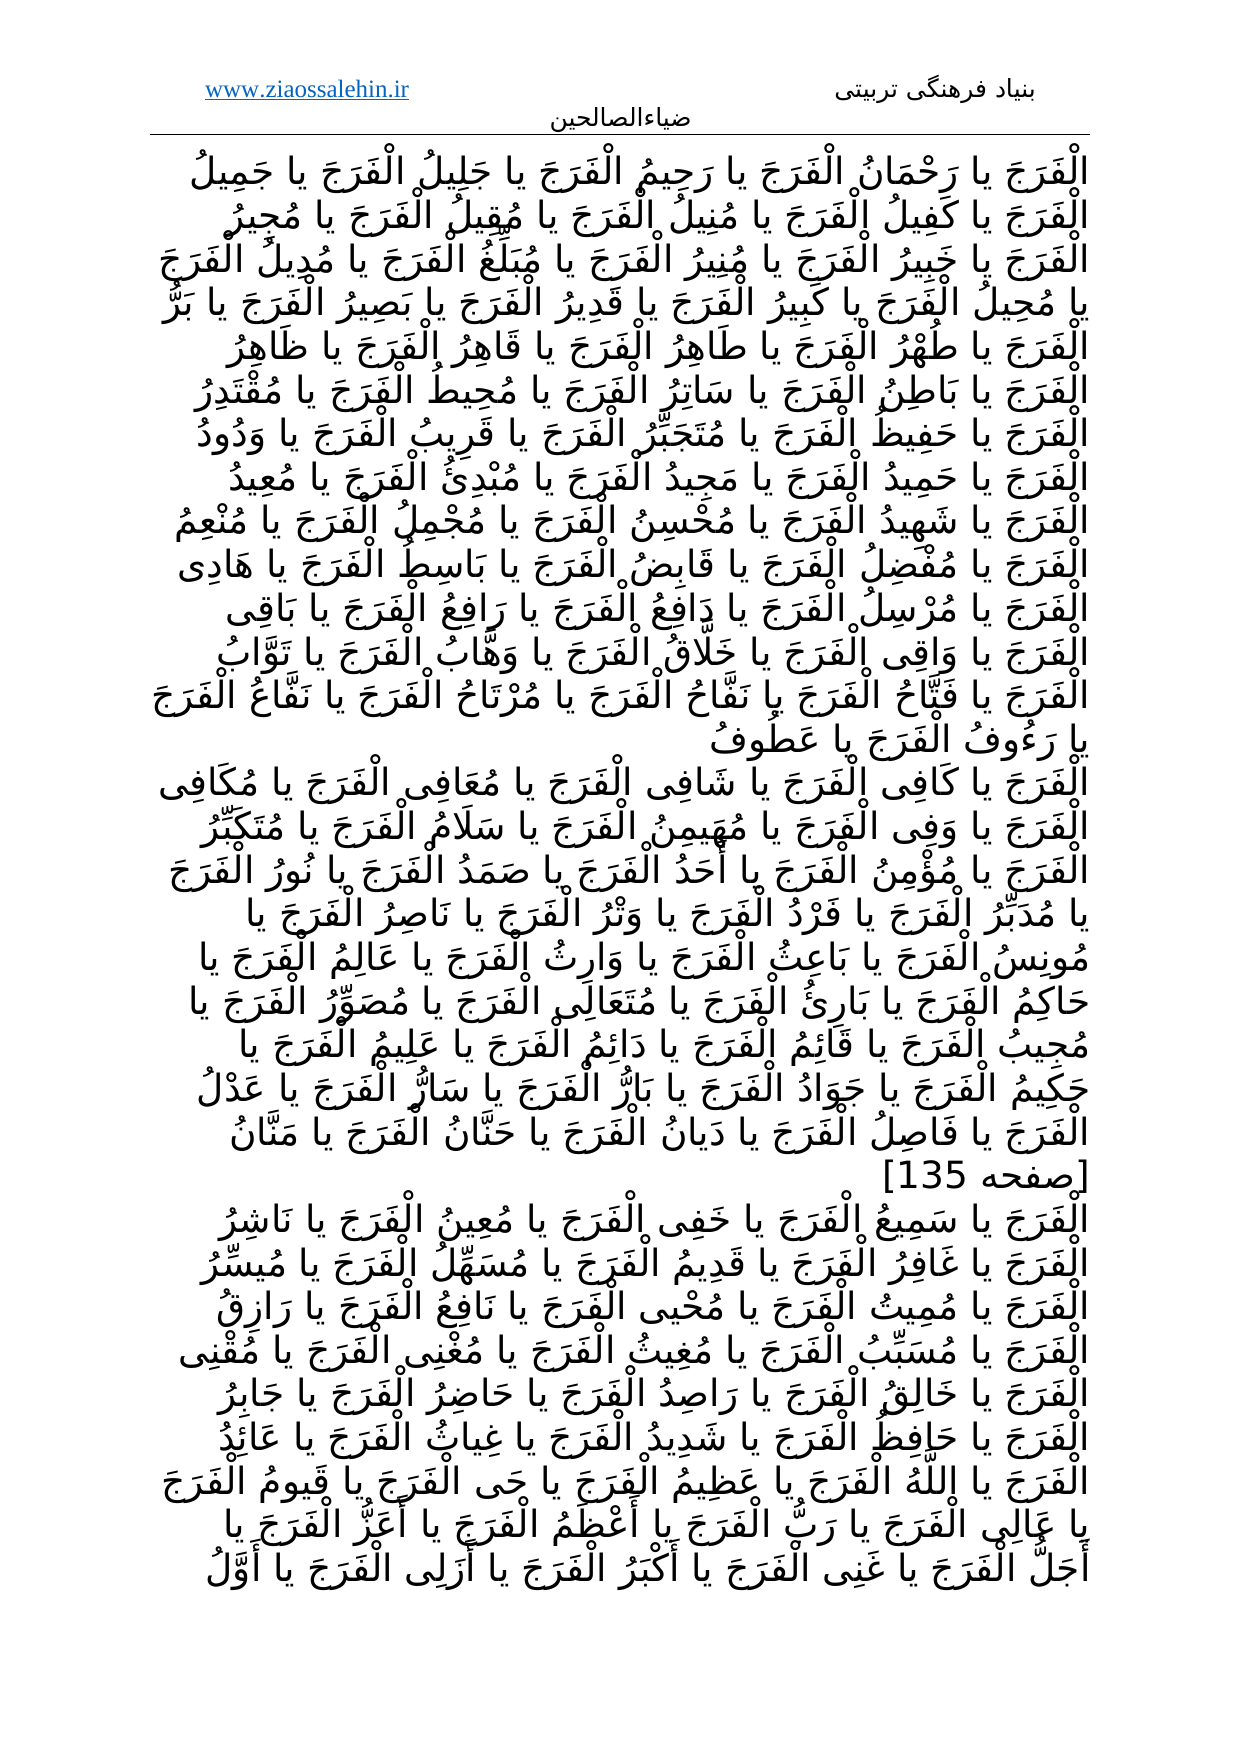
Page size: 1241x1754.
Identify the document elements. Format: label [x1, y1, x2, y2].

text [150, 150, 1090, 1590]
